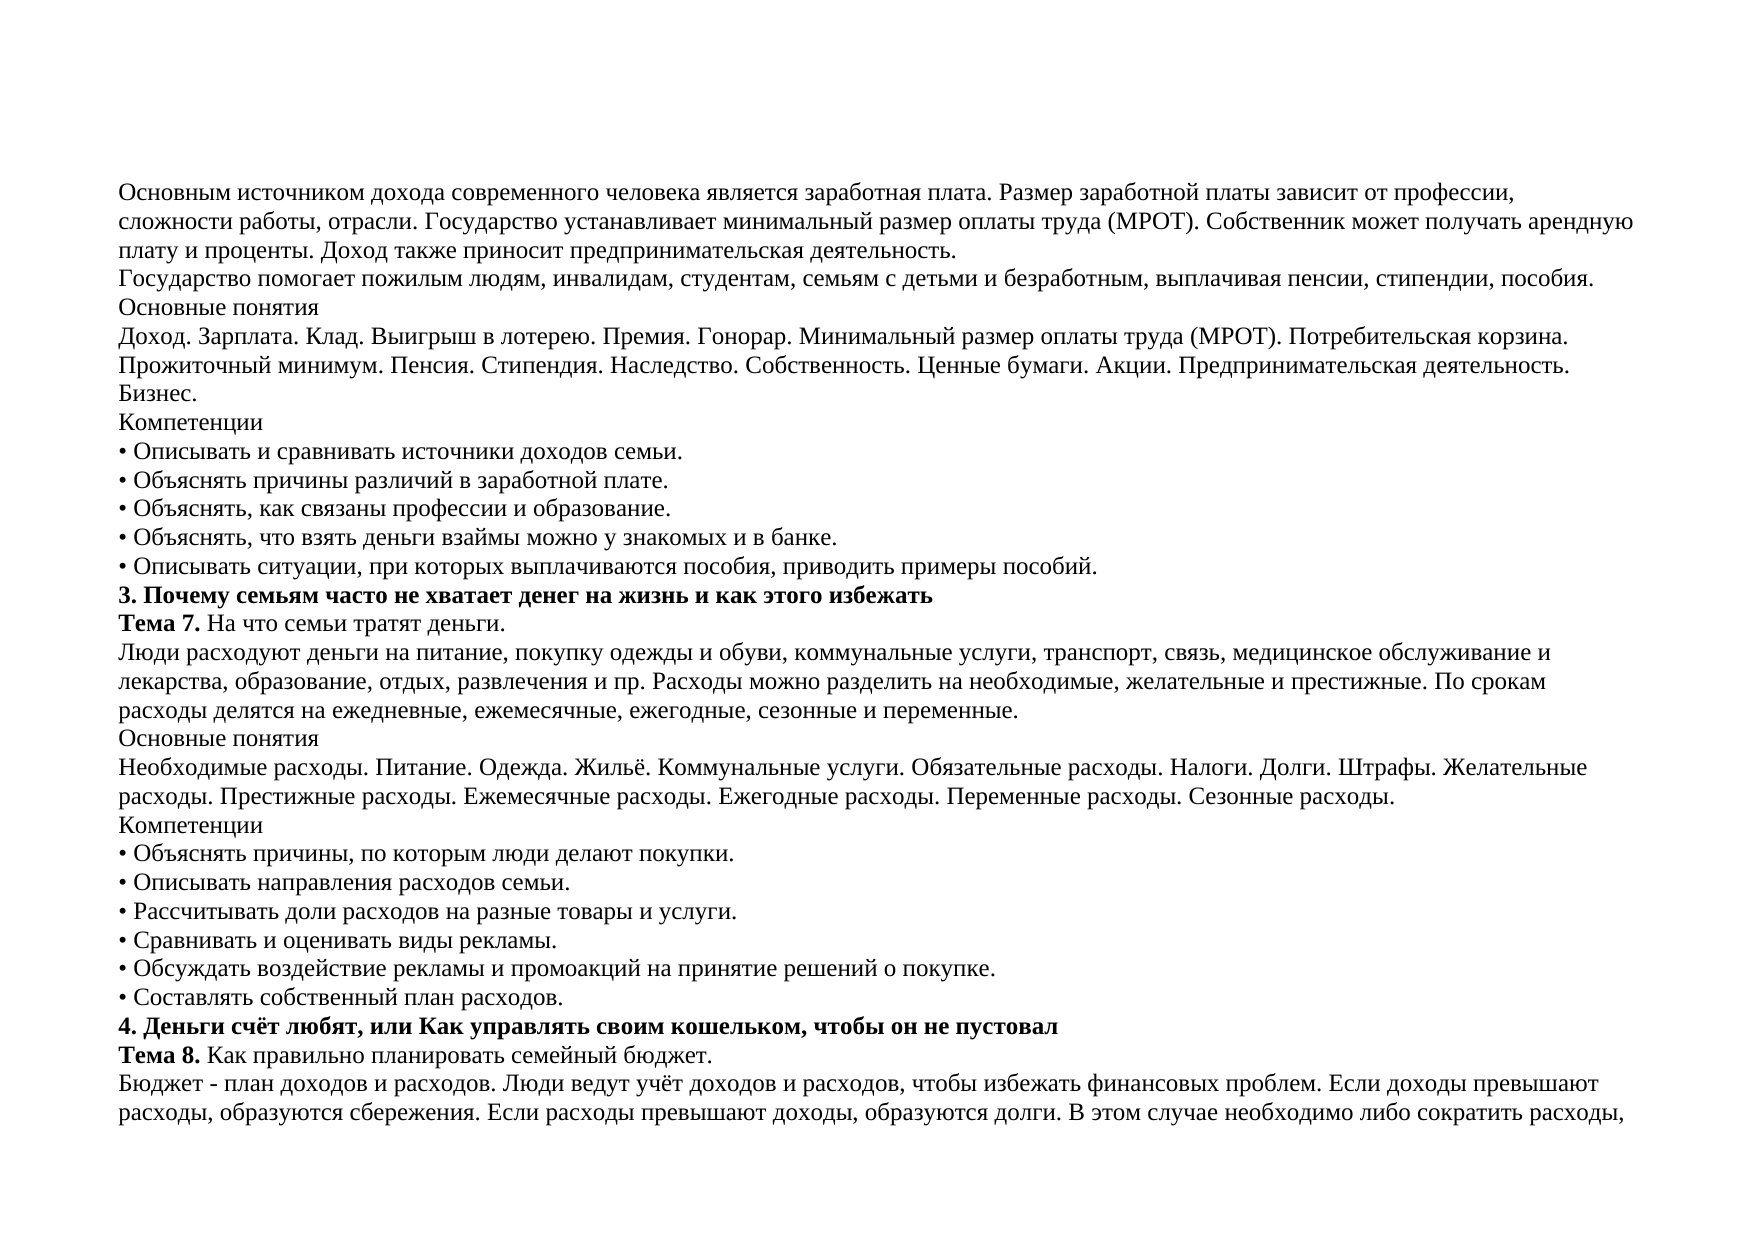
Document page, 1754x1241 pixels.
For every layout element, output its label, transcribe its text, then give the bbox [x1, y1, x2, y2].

text Государство помогает пожилым людям, инвалидам, студентам, семьям с детьми и безработным, выплачивая пенсии, стипендии, пособия. [118, 263, 1636, 292]
text • Обсуждать воздействие рекламы и промоакций на принятие решений о покупке. [118, 953, 1636, 982]
text • Объяснять причины, по которым люди делают покупки. [118, 838, 1636, 867]
text • Объяснять, что взять деньги взаймы можно у знакомых и в банке. [118, 522, 1636, 551]
text 4. Деньги счёт любят, или Как управлять своим кошельком, чтобы он не пустовал [118, 1011, 1636, 1040]
text Тема 8. Как правильно планировать семейный бюджет. [118, 1040, 1636, 1068]
text • Сравнивать и оценивать виды рекламы. [118, 925, 1636, 953]
text Компетенции [118, 810, 1636, 838]
text Люди расходуют деньги на питание, покупку одежды и обуви, коммунальные услуги, транспорт, связь, медицинское обслуживание и лекарства, образование, отдых, развлечения и пр. Расходы можно разделить на необходимые, желательные и престижные. По срокам расходы делятся на ежедневные, ежемесячные, ежегодные, сезонные и переменные. [118, 637, 1636, 723]
text • Описывать ситуации, при которых выплачиваются пособия, приводить примеры пособий. [118, 551, 1636, 580]
text Компетенции [118, 407, 1636, 436]
text 3. Почему семьям часто не хватает денег на жизнь и как этого избежать [118, 580, 1636, 608]
text Основные понятия [118, 723, 1636, 752]
text • Объяснять причины различий в заработной плате. [118, 465, 1636, 493]
text Основные понятия [118, 292, 1636, 321]
text Основным источником дохода современного человека является заработная плата. Размер заработной платы зависит от профессии, сложности работы, отрасли. Государство устанавливает минимальный размер оплаты труда (МРОТ). Собственник может получать арендную плату и проценты. Доход также приносит предпринимательская деятельность. [118, 177, 1636, 263]
text Доход. Зарплата. Клад. Выигрыш в лотерею. Премия. Гонорар. Минимальный размер оплаты труда (МРОТ). Потребительская корзина. Прожиточный минимум. Пенсия. Стипендия. Наследство. Собственность. Ценные бумаги. Акции. Предпринимательская деятельность. Бизнес. [118, 321, 1636, 407]
text Необходимые расходы. Питание. Одежда. Жильё. Коммунальные услуги. Обязательные расходы. Налоги. Долги. Штрафы. Желательные расходы. Престижные расходы. Ежемесячные расходы. Ежегодные расходы. Переменные расходы. Сезонные расходы. [118, 752, 1636, 810]
text Тема 7. На что семьи тратят деньги. [118, 608, 1636, 637]
text • Объяснять, как связаны профессии и образование. [118, 493, 1636, 522]
text • Составлять собственный план расходов. [118, 982, 1636, 1011]
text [118, 1068, 1636, 1126]
text • Рассчитывать доли расходов на разные товары и услуги. [118, 896, 1636, 925]
text • Описывать и сравнивать источники доходов семьи. [118, 436, 1636, 465]
text • Описывать направления расходов семьи. [118, 867, 1636, 896]
